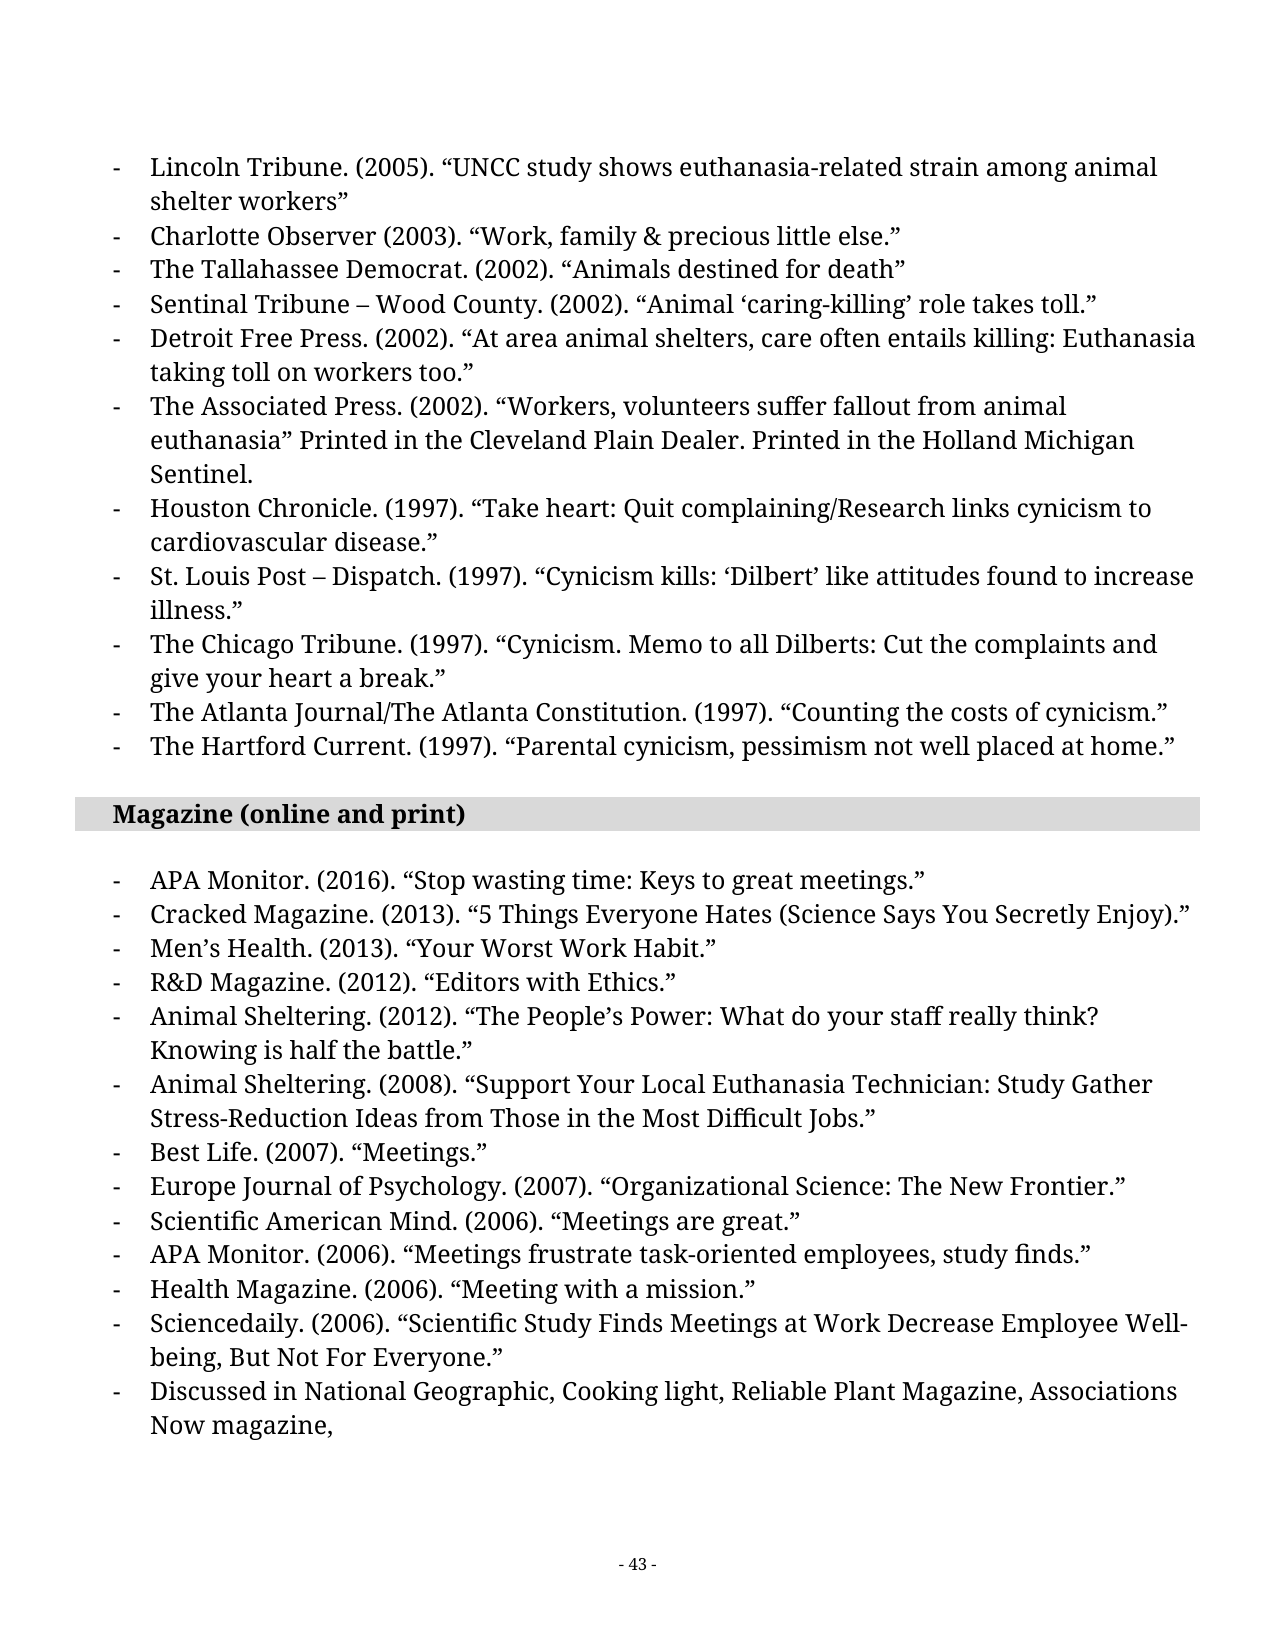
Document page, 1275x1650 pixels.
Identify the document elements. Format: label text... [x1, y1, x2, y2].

list Health Magazine. (2006). “Meeting with a mission.” [112, 1271, 1200, 1305]
list APA Monitor. (2006). “Meetings frustrate task-oriented employees, study finds.” [112, 1237, 1200, 1271]
list Animal Sheltering. (2008). “Support Your Local Euthanasia Technician: Study Gather Stress-Reduction Ideas from Those in the Most Difficult Jobs.” [112, 1067, 1200, 1135]
list R&D Magazine. (2012). “Editors with Ethics.” [112, 965, 1200, 999]
list The Atlanta Journal/The Atlanta Constitution. (1997). “Counting the costs of cynicism.” [112, 695, 1200, 729]
text Magazine (online and print) [75, 797, 1200, 831]
list Europe Journal of Psychology. (2007). “Organizational Science: The New Frontier.” [112, 1169, 1200, 1203]
list Animal Sheltering. (2012). “The People’s Power: What do your staff really think? Knowing is half the battle.” [112, 999, 1200, 1067]
list APA Monitor. (2016). “Stop wasting time: Keys to great meetings.” [112, 862, 1200, 897]
list Lincoln Tribune. (2005). “UNCC study shows euthanasia-related strain among animal shelter workers” [112, 150, 1200, 218]
list The Hartford Current. (1997). “Parental cynicism, pessimism not well placed at home.” [112, 729, 1200, 763]
list Cracked Magazine. (2013). “5 Things Everyone Hates (Science Says You Secretly Enjoy).” [112, 897, 1200, 931]
list The Tallahassee Democrat. (2002). “Animals destined for death” [112, 252, 1200, 286]
list Men’s Health. (2013). “Your Worst Work Habit.” [112, 931, 1200, 965]
list Discussed in National Geographic, Cooking light, Reliable Plant Magazine, Associations Now magazine, [112, 1373, 1200, 1442]
list Charlotte Observer (2003). “Work, family & precious little else.” [112, 218, 1200, 252]
list Detroit Free Press. (2002). “At area animal shelters, care often entails killing: Euthanasia taking toll on workers too.” [112, 320, 1200, 388]
list Sciencedaily. (2006). “Scientific Study Finds Meetings at Work Decrease Employee Well-being, But Not For Everyone.” [112, 1305, 1200, 1373]
list The Associated Press. (2002). “Workers, volunteers suffer fallout from animal euthanasia” Printed in the Cleveland Plain Dealer. Printed in the Holland Michigan Sentinel. [112, 388, 1200, 491]
list Houston Chronicle. (1997). “Take heart: Quit complaining/Research links cynicism to cardiovascular disease.” [112, 491, 1200, 559]
list Scientific American Mind. (2006). “Meetings are great.” [112, 1203, 1200, 1237]
list Sentinal Tribune – Wood County. (2002). “Animal ‘caring-killing’ role takes toll.” [112, 286, 1200, 320]
list The Chicago Tribune. (1997). “Cynicism. Memo to all Dilberts: Cut the complaints and give your heart a break.” [112, 627, 1200, 695]
list St. Louis Post – Dispatch. (1997). “Cynicism kills: ‘Dilbert’ like attitudes found to increase illness.” [112, 559, 1200, 627]
list Best Life. (2007). “Meetings.” [112, 1135, 1200, 1169]
